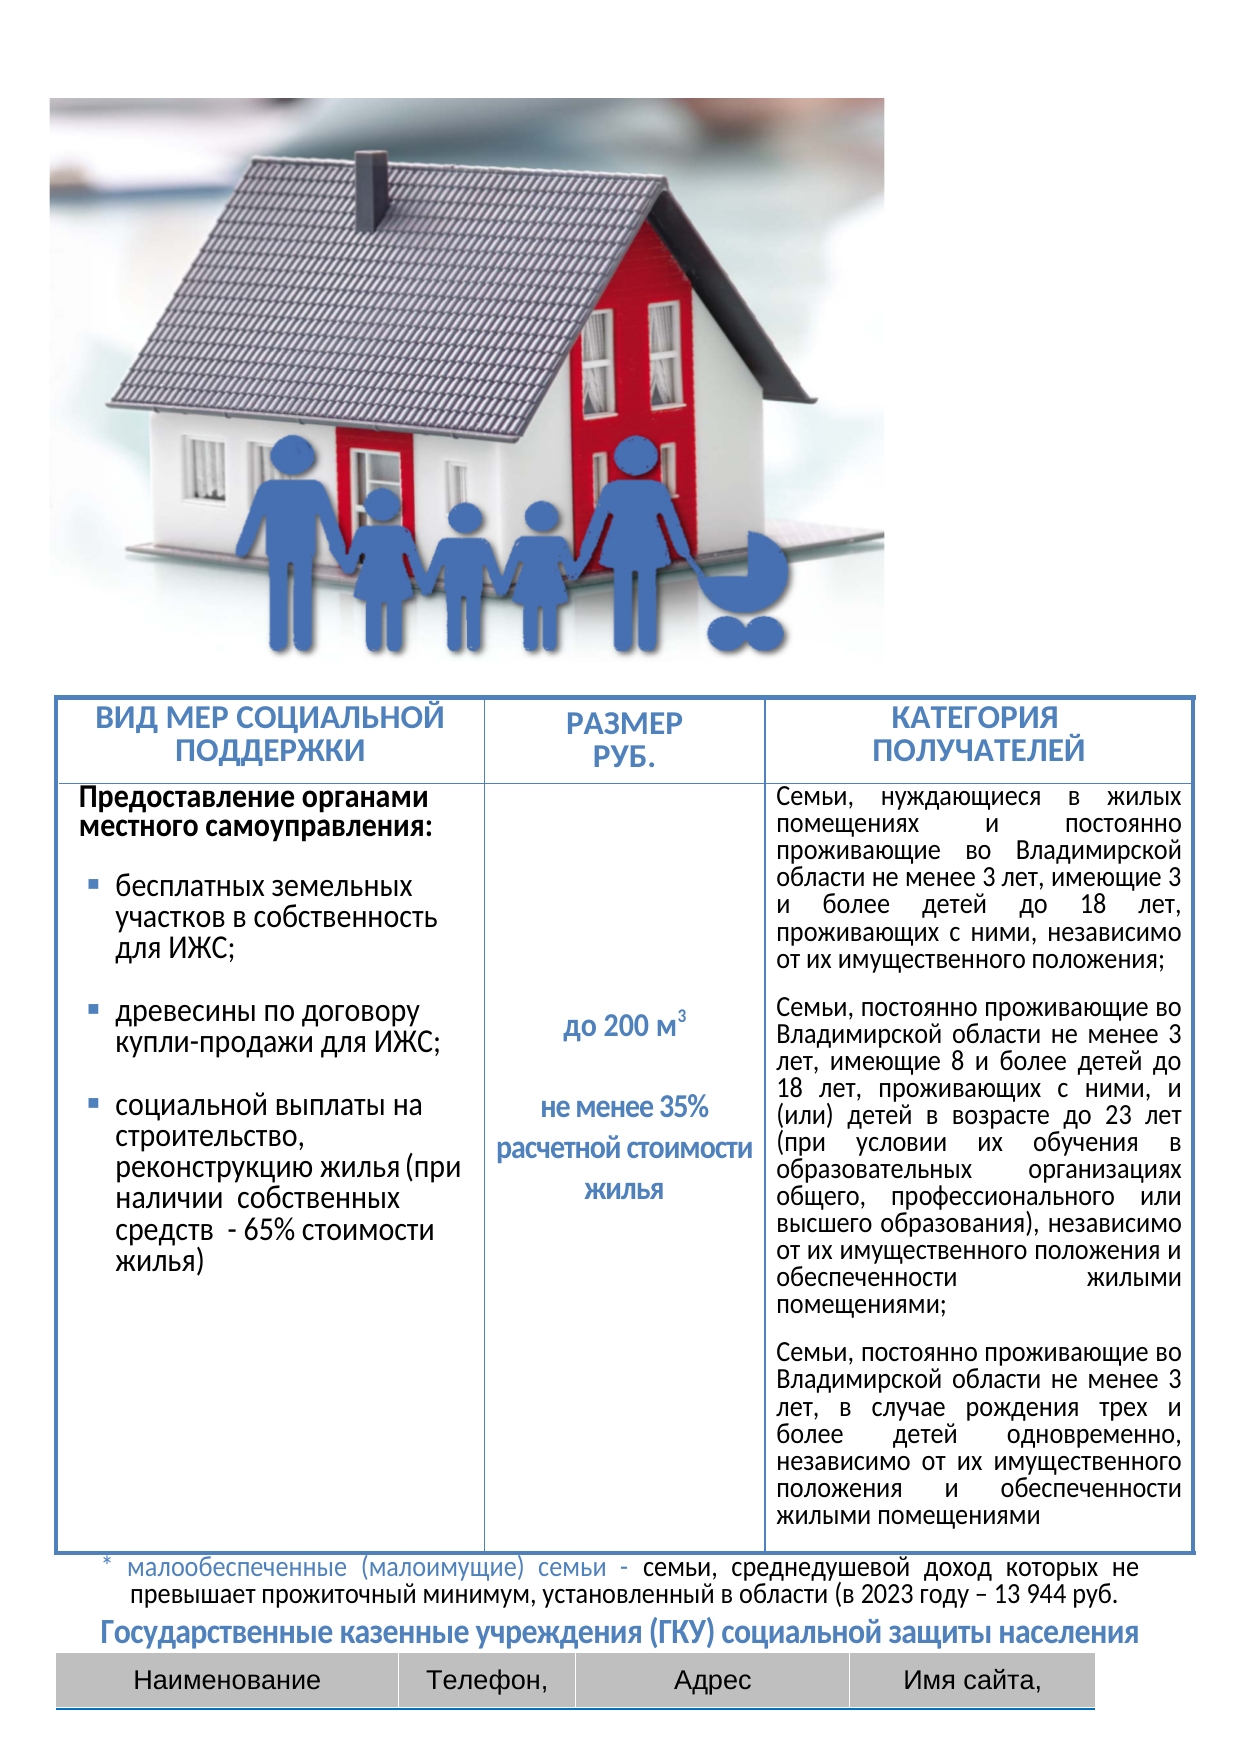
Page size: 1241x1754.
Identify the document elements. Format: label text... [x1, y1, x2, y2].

table_cell Семьи, нуждающиеся в жилых помещениях и постоянно проживающие во Владимирской области не менее 3 лет, имеющие 3 и более детей до 18 лет, проживающих с ними, независимо от их имущественного положения; Семьи, постоянно проживающие во Владимирской области не менее 3 лет, имеющие 8 и более детей до 18 лет, проживающих с ними, и (или) детей в возрасте до 23 лет (при условии их обучения в образовательных организациях общего, профессионального или высшего образования), независимо от их имущественного положения и обеспеченности жилыми помещениями; Семьи, постоянно проживающие во Владимирской области не менее 3 лет, в случае рождения трех и более детей одновременно, независимо от их имущественного положения и обеспеченности жилыми помещениями [766, 784, 1191, 1551]
table_cell до 200 м3 не менее 35% расчетной стоимости жилья [485, 784, 764, 1551]
text Государственные казенные учреждения (ГКУ) социальной защиты населения [100, 1609, 1140, 1653]
picture [49, 98, 885, 663]
table_header РАЗМЕР РУБ. [485, 700, 764, 783]
table_header Наименование [56, 1653, 398, 1707]
table_cell Предоставление органами местного самоуправления: бесплатных земельных участков в собственность для ИЖС; древесины по договору купли-продажи для ИЖС; социальной выплаты на строительство, реконструкцию жилья (при наличии собственных средств - 65% стоимости жилья) [58, 784, 484, 1551]
text * малообеспеченные (малоимущие) семьи - семьи, среднедушевой доход которых не превышает прожиточный минимум, установленный в области (в 2023 году – 13 944 руб. [100, 1555, 1140, 1609]
table_header Адрес [576, 1653, 849, 1707]
table_header Телефон, Факс [399, 1653, 575, 1707]
table_header КАТЕГОРИЯ ПОЛУЧАТЕЛЕЙ [766, 700, 1191, 783]
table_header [850, 1653, 1095, 1707]
table_header ВИД МЕР СОЦИАЛЬНОЙ ПОДДЕРЖКИ [58, 700, 484, 783]
